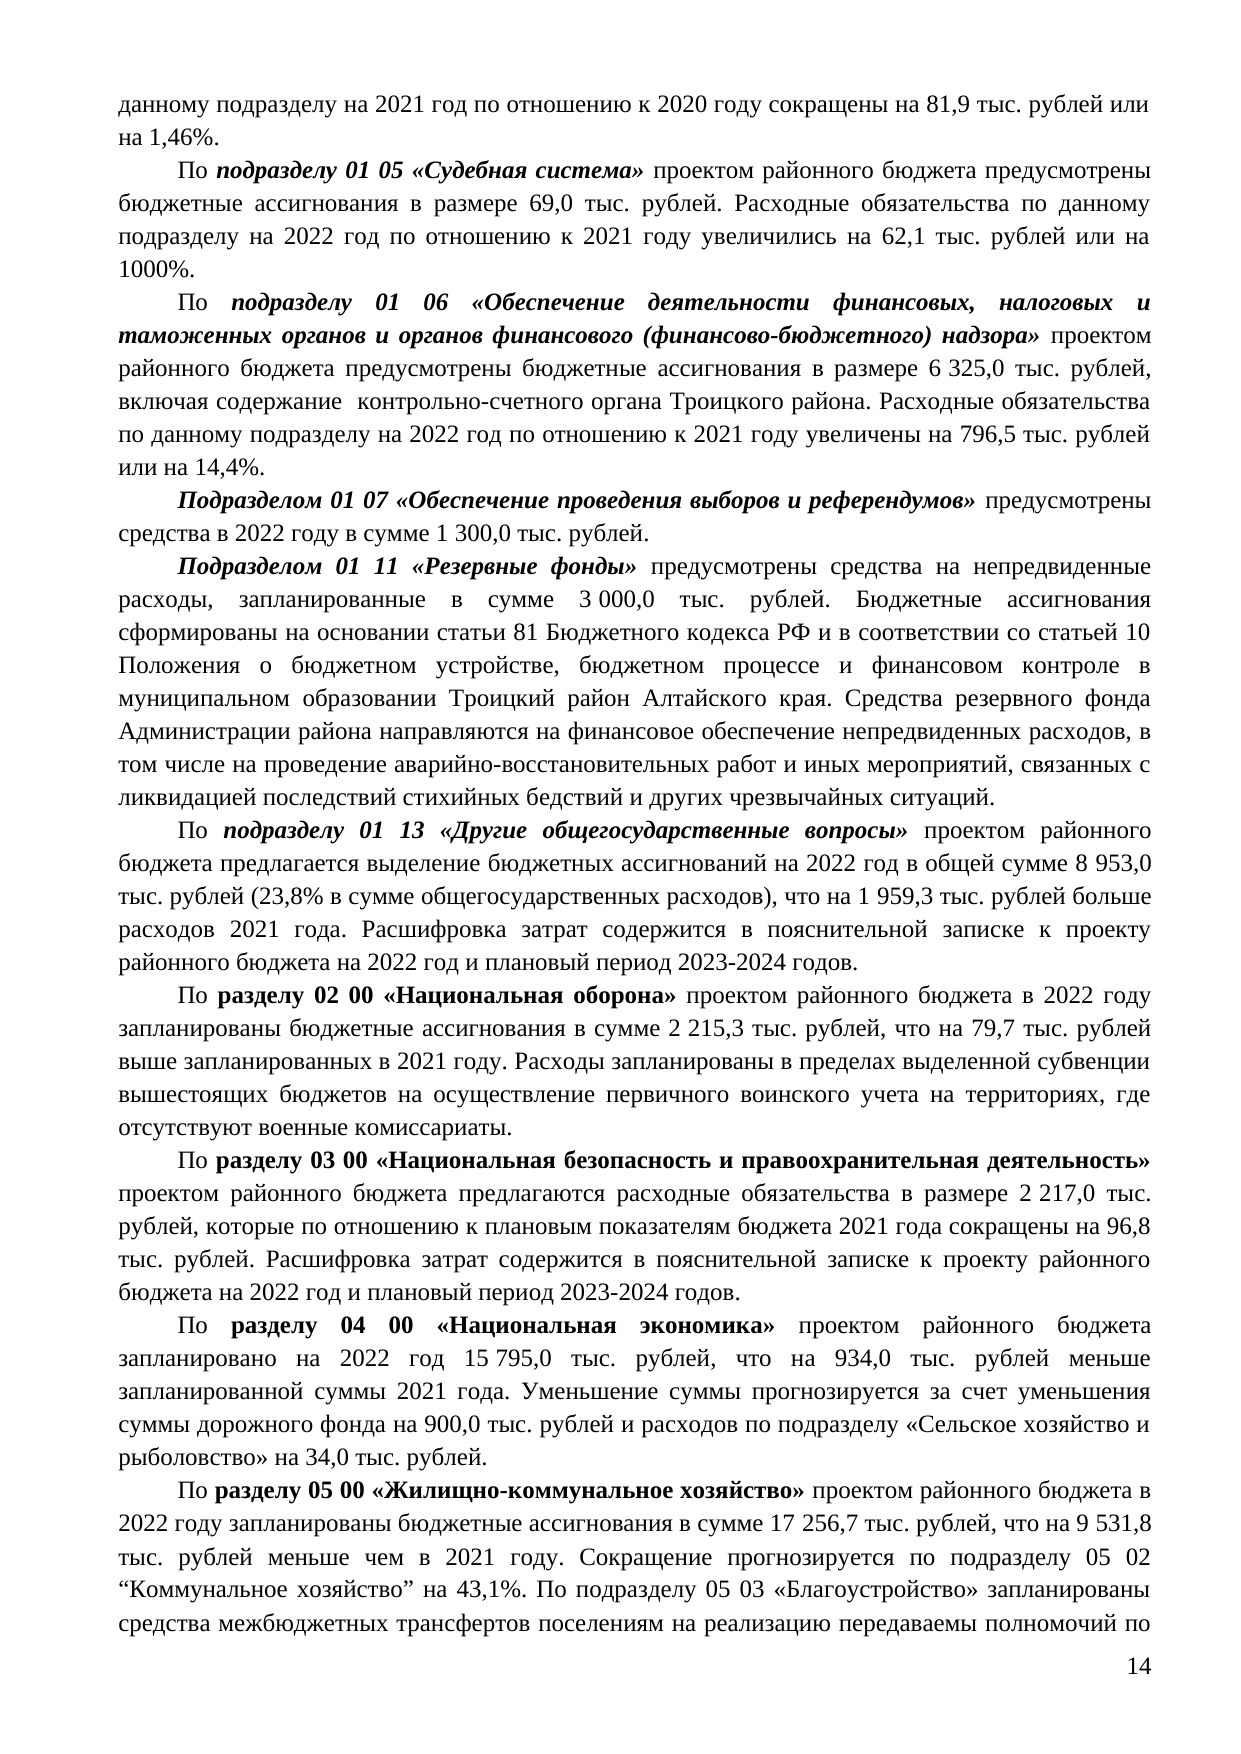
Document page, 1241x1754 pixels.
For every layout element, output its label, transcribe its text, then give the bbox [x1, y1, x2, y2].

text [118, 89, 1152, 150]
text По подразделу 01 13 «Другие общегосударственные вопросы» проектом районного бюджета предлагается выделение бюджетных ассигнований на 2022 год в общей сумме 8 953,0 тыс. рублей (23,8% в сумме общегосударственных расходов), что на 1 959,3 тыс. рублей больше расходов 2021 года. Расшифровка затрат содержится в пояснительной записке к проекту районного бюджета на 2022 год и плановый период 2023-2024 годов. [118, 815, 1152, 976]
text По разделу 02 00 «Национальная оборона» проектом районного бюджета в 2022 году запланированы бюджетные ассигнования в сумме 2 215,3 тыс. рублей, что на 79,7 тыс. рублей выше запланированных в 2021 году. Расходы запланированы в пределах выделенной субвенции вышестоящих бюджетов на осуществление первичного воинского учета на территориях, где отсутствуют военные комиссариаты. [118, 980, 1152, 1141]
text По разделу 03 00 «Национальная безопасность и правоохранительная деятельность» проектом районного бюджета предлагаются расходные обязательства в размере 2 217,0 тыс. рублей, которые по отношению к плановым показателям бюджета 2021 года сокращены на 96,8 тыс. рублей. Расшифровка затрат содержится в пояснительной записке к проекту районного бюджета на 2022 год и плановый период 2023-2024 годов. [118, 1145, 1152, 1306]
text Подразделом 01 11 «Резервные фонды» предусмотрены средства на непредвиденные расходы, запланированные в сумме 3 000,0 тыс. рублей. Бюджетные ассигнования сформированы на основании статьи 81 Бюджетного кодекса РФ и в соответствии со статьей 10 Положения о бюджетном устройстве, бюджетном процессе и финансовом контроле в муниципальном образовании Троицкий район Алтайского края. Средства резервного фонда Администрации района направляются на финансовое обеспечение непредвиденных расходов, в том числе на проведение аварийно-восстановительных работ и иных мероприятий, связанных с ликвидацией последствий стихийных бедствий и других чрезвычайных ситуаций. [118, 551, 1152, 811]
text Подразделом 01 07 «Обеспечение проведения выборов и референдумов» предусмотрены средства в 2022 году в сумме 1 300,0 тыс. рублей. [118, 485, 1152, 547]
text По разделу 04 00 «Национальная экономика» проектом районного бюджета запланировано на 2022 год 15 795,0 тыс. рублей, что на 934,0 тыс. рублей меньше запланированной суммы 2021 года. Уменьшение суммы прогнозируется за счет уменьшения суммы дорожного фонда на 900,0 тыс. рублей и расходов по подразделу «Сельское хозяйство и рыболовство» на 34,0 тыс. рублей. [118, 1310, 1152, 1471]
text По подразделу 01 06 «Обеспечение деятельности финансовых, налоговых и таможенных органов и органов финансового (финансово-бюджетного) надзора» проектом районного бюджета предусмотрены бюджетные ассигнования в размере 6 325,0 тыс. рублей, включая содержание контрольно-счетного органа Троицкого района. Расходные обязательства по данному подразделу на 2022 год по отношению к 2021 году увеличены на 796,5 тыс. рублей или на 14,4%. [118, 287, 1152, 481]
text По подразделу 01 05 «Судебная система» проектом районного бюджета предусмотрены бюджетные ассигнования в размере 69,0 тыс. рублей. Расходные обязательства по данному подразделу на 2022 год по отношению к 2021 году увеличились на 62,1 тыс. рублей или на 1000%. [118, 155, 1152, 282]
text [118, 1476, 1152, 1636]
